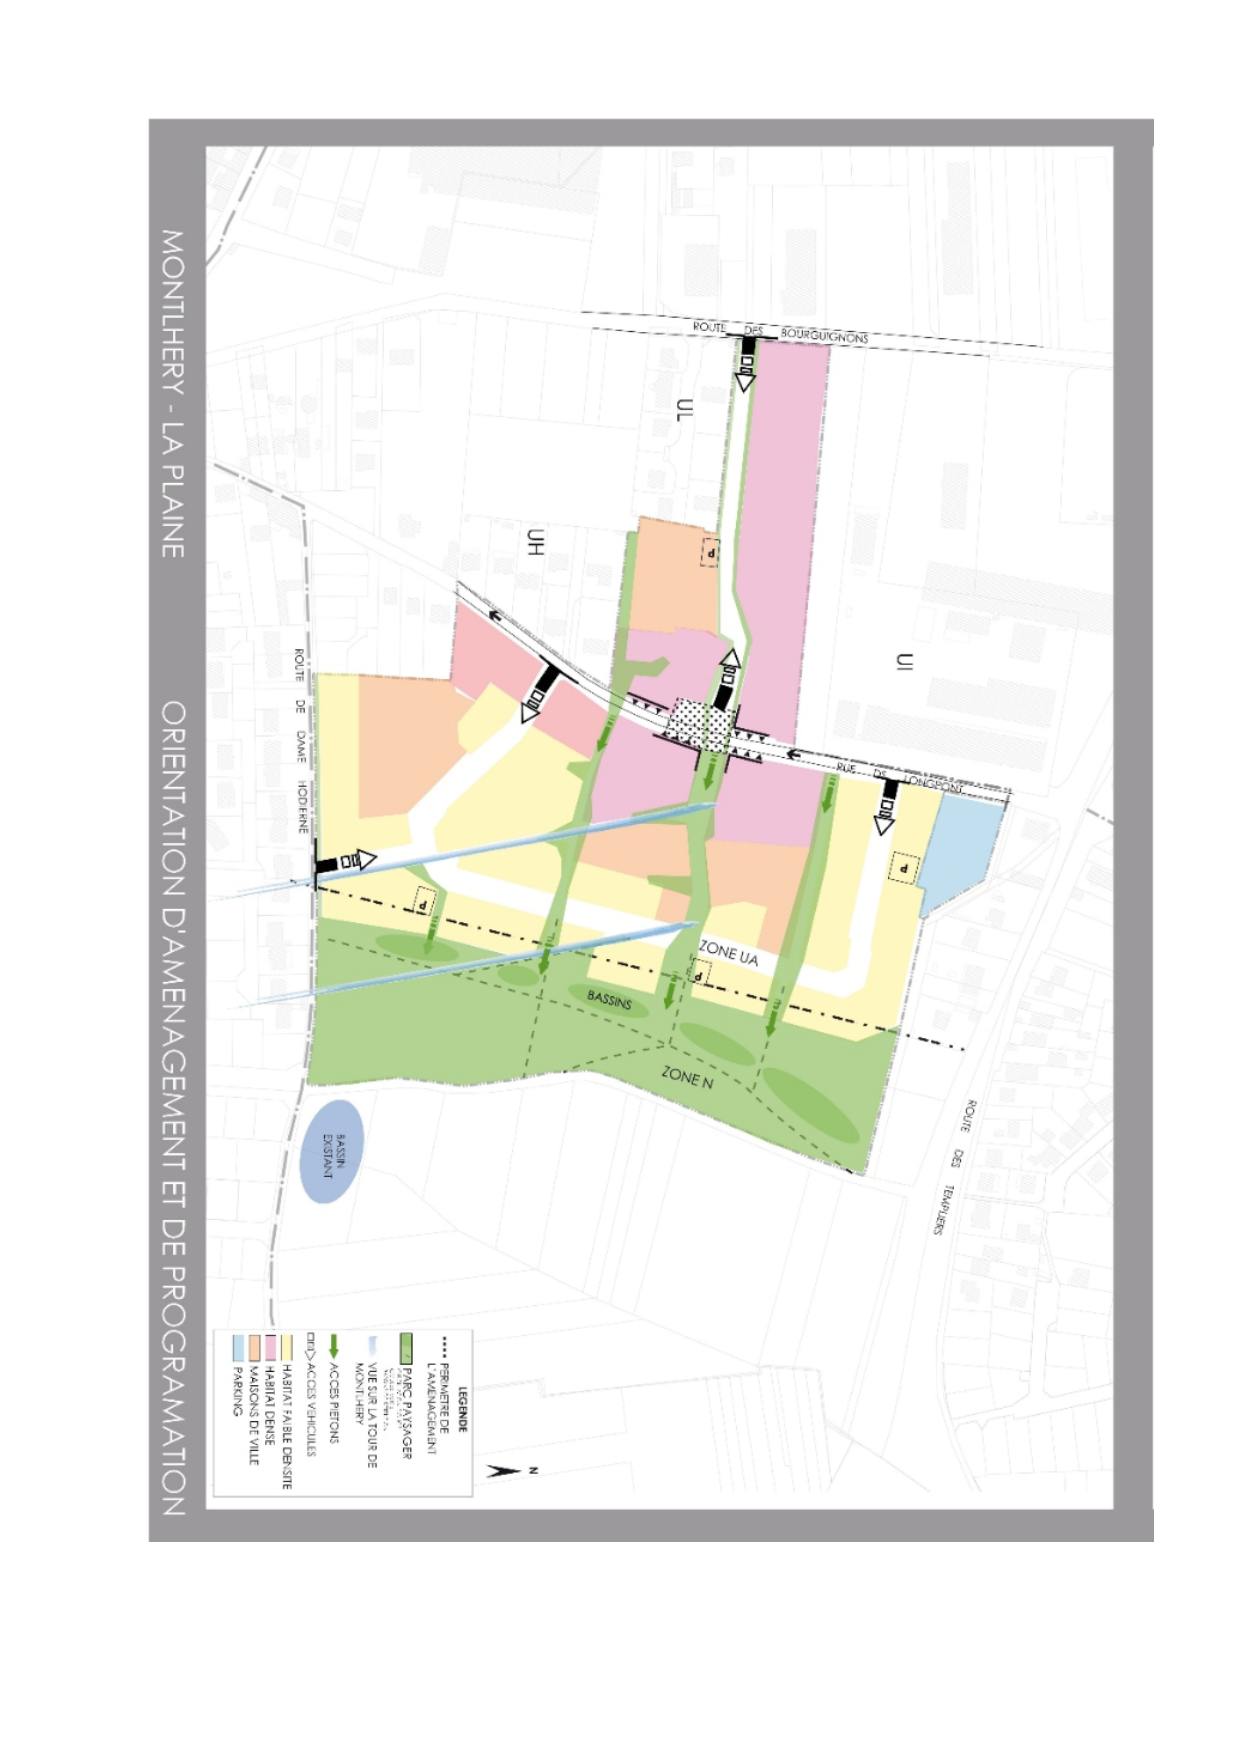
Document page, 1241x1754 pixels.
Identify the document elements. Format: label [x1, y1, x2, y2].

picture [150, 120, 1154, 1540]
